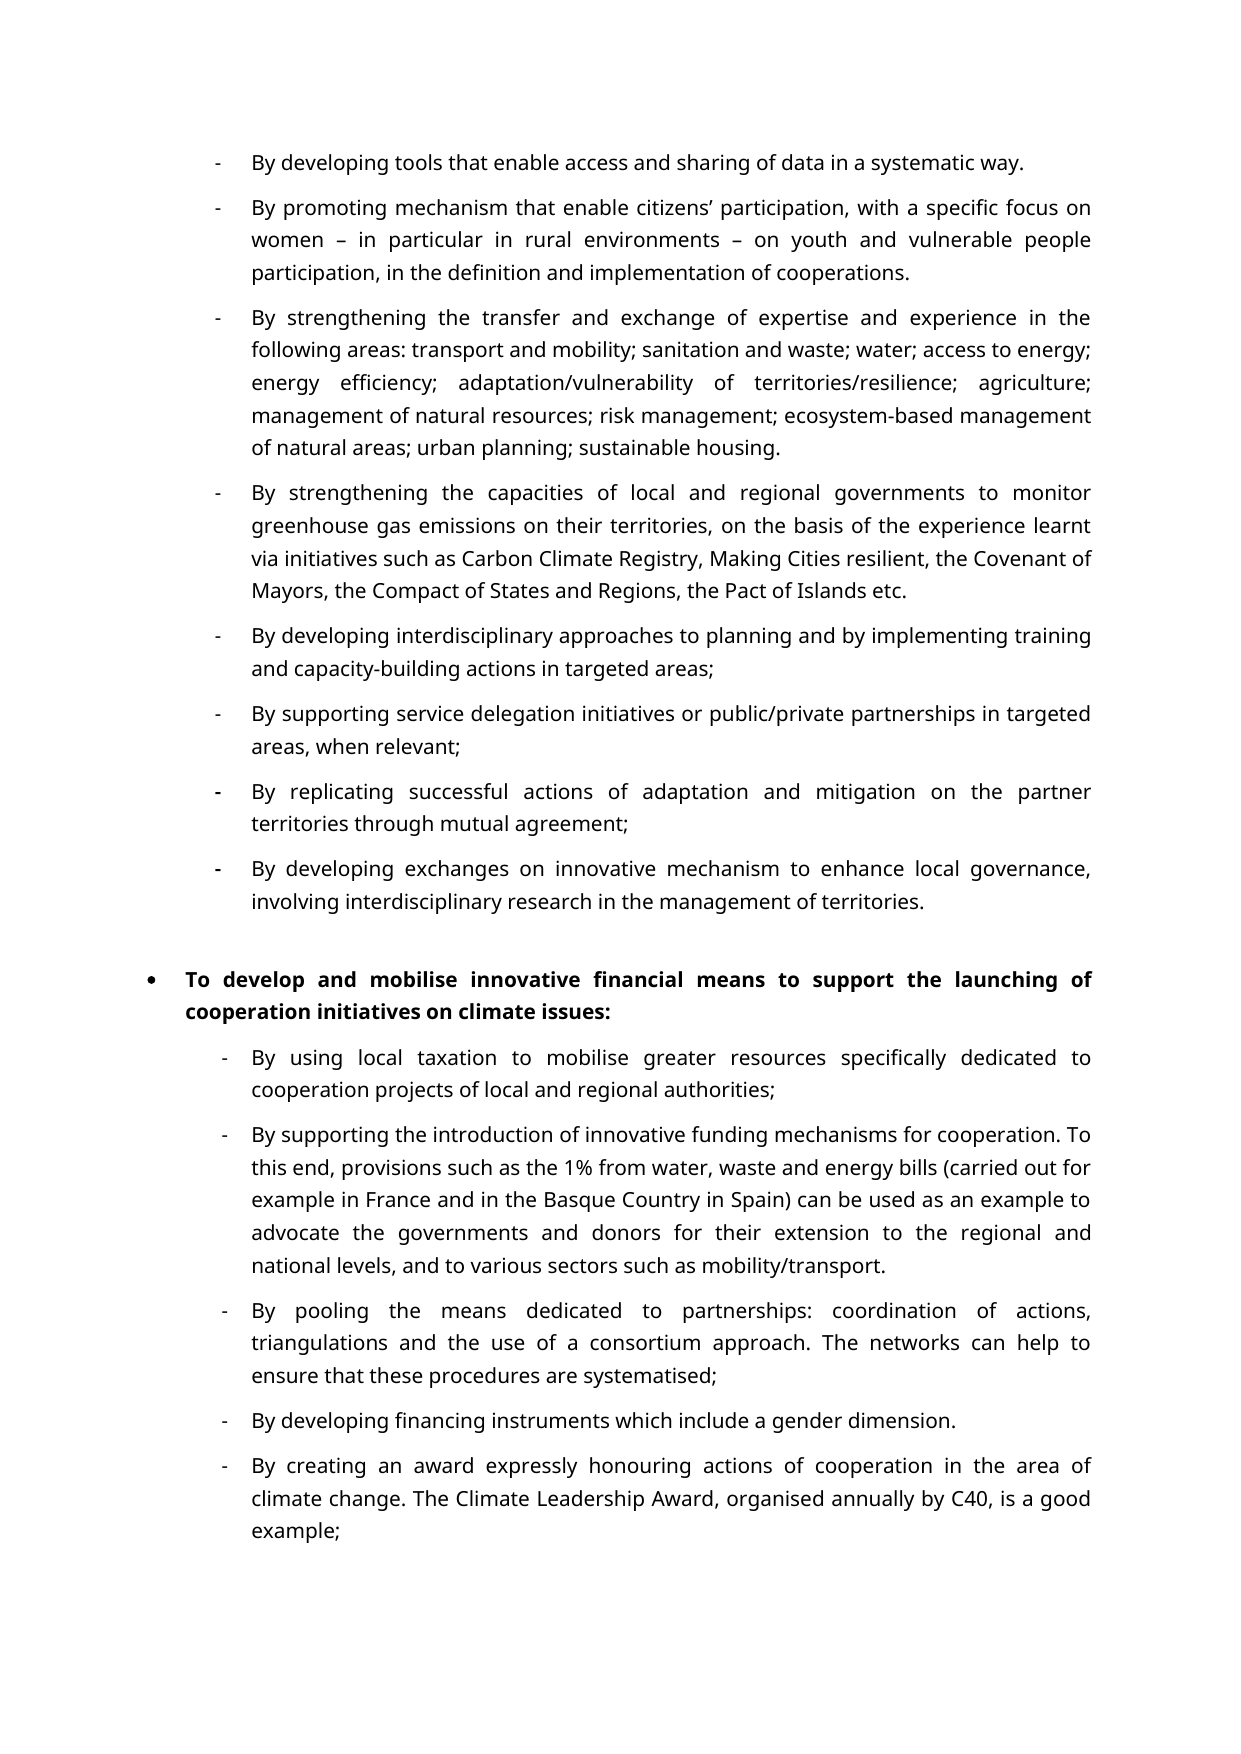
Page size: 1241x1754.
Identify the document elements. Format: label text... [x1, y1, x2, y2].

list By creating an award expressly honouring actions of cooperation in the area of climate change. The Climate Leadership Award, organised annually by C40, is a good example; [221, 1451, 1093, 1545]
list By supporting service delegation initiatives or public/private partnerships in targeted areas, when relevant; [214, 699, 1093, 760]
list By promoting mechanism that enable citizens’ participation, with a specific focus on women – in particular in rural environments – on youth and vulnerable people participation, in the definition and implementation of cooperations. [214, 193, 1093, 286]
list By strengthening the capacities of local and regional governments to monitor greenhouse gas emissions on their territories, on the basis of the experience learnt via initiatives such as Carbon Climate Registry, Making Cities resilient, the Covenant of Mayors, the Compact of States and Regions, the Pact of Islands etc. [214, 478, 1093, 605]
list To develop and mobilise innovative financial means to support the launching of cooperation initiatives on climate issues: [148, 965, 1093, 1026]
list By developing exchanges on innovative mechanism to enhance local governance, involving interdisciplinary research in the management of territories. [214, 854, 1093, 916]
list By supporting the introduction of innovative funding mechanisms for cooperation. To this end, provisions such as the 1% from water, waste and energy bills (carried out for example in France and in the Basque Country in Spain) can be used as an example to advocate the governments and donors for their extension to the regional and national levels, and to various sectors such as mobility/transport. [221, 1120, 1093, 1279]
list By developing tools that enable access and sharing of data in a systematic way. [214, 148, 1093, 176]
list By replicating successful actions of adaptation and mitigation on the partner territories through mutual agreement; [214, 777, 1093, 838]
list By using local taxation to mobilise greater resources specifically dedicated to cooperation projects of local and regional authorities; [221, 1043, 1093, 1104]
list By strengthening the transfer and exchange of expertise and experience in the following areas: transport and mobility; sanitation and waste; water; access to energy; energy efficiency; adaptation/vulnerability of territories/resilience; agriculture; management of natural resources; risk management; ecosystem-based management of natural areas; urban planning; sustainable housing. [214, 303, 1093, 462]
list By developing interdisciplinary approaches to planning and by implementing training and capacity-building actions in targeted areas; [214, 621, 1093, 682]
list By developing financing instruments which include a gender dimension. [221, 1406, 1093, 1434]
list By pooling the means dedicated to partnerships: coordination of actions, triangulations and the use of a consortium approach. The networks can help to ensure that these procedures are systematised; [221, 1296, 1093, 1389]
